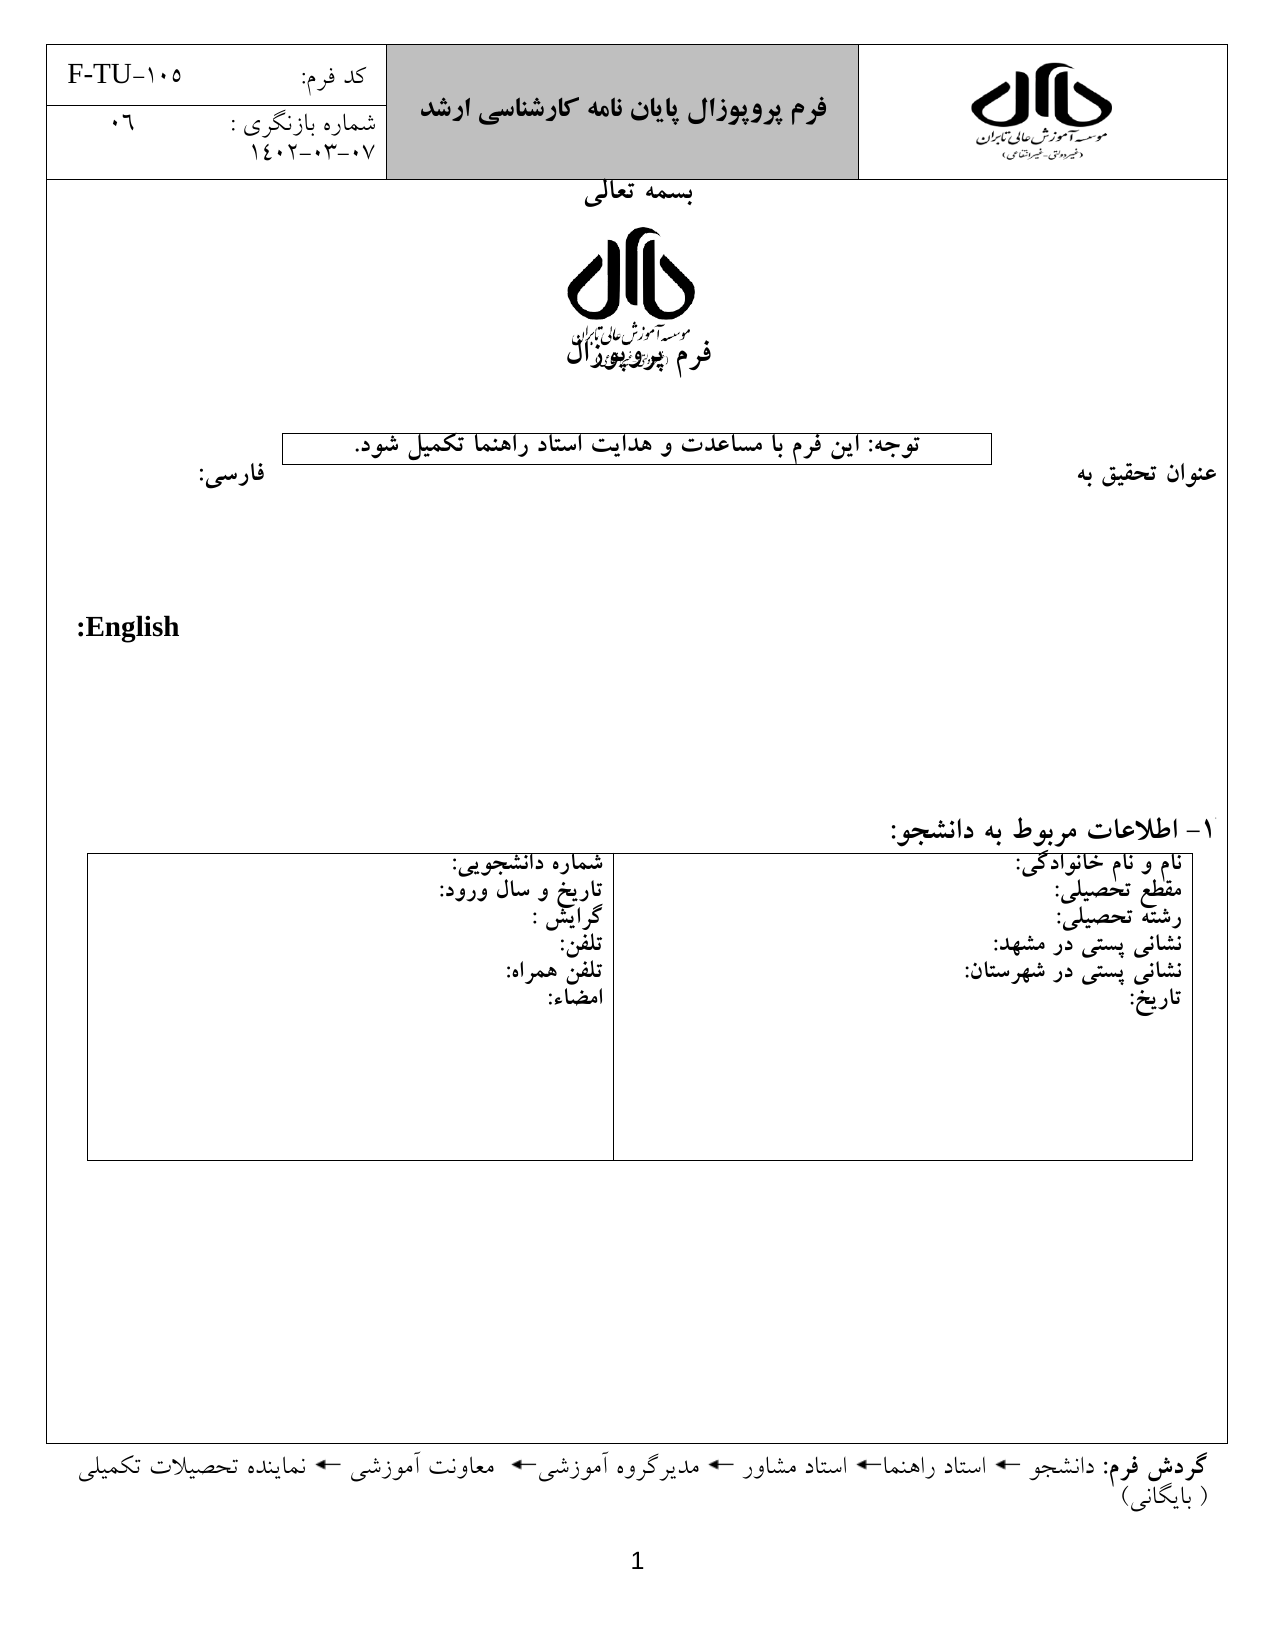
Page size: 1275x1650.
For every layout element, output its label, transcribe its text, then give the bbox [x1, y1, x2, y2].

table_header [859, 45, 1227, 179]
table_cell شماره بازنگری : 06 1402-03-07 [47, 106, 386, 179]
table_header فرم پروپوزال پایان نامه کارشناسی ارشد [387, 45, 858, 179]
picture [961, 55, 1131, 170]
table_cell بسمه تعالی فرم پروپوزال عنوان تحقیق به فارسی: English: ج 1- اطلاعات مربوط به دانشجو: [47, 180, 1227, 1443]
table_header کد فرم: 105-F-TU [47, 45, 386, 105]
